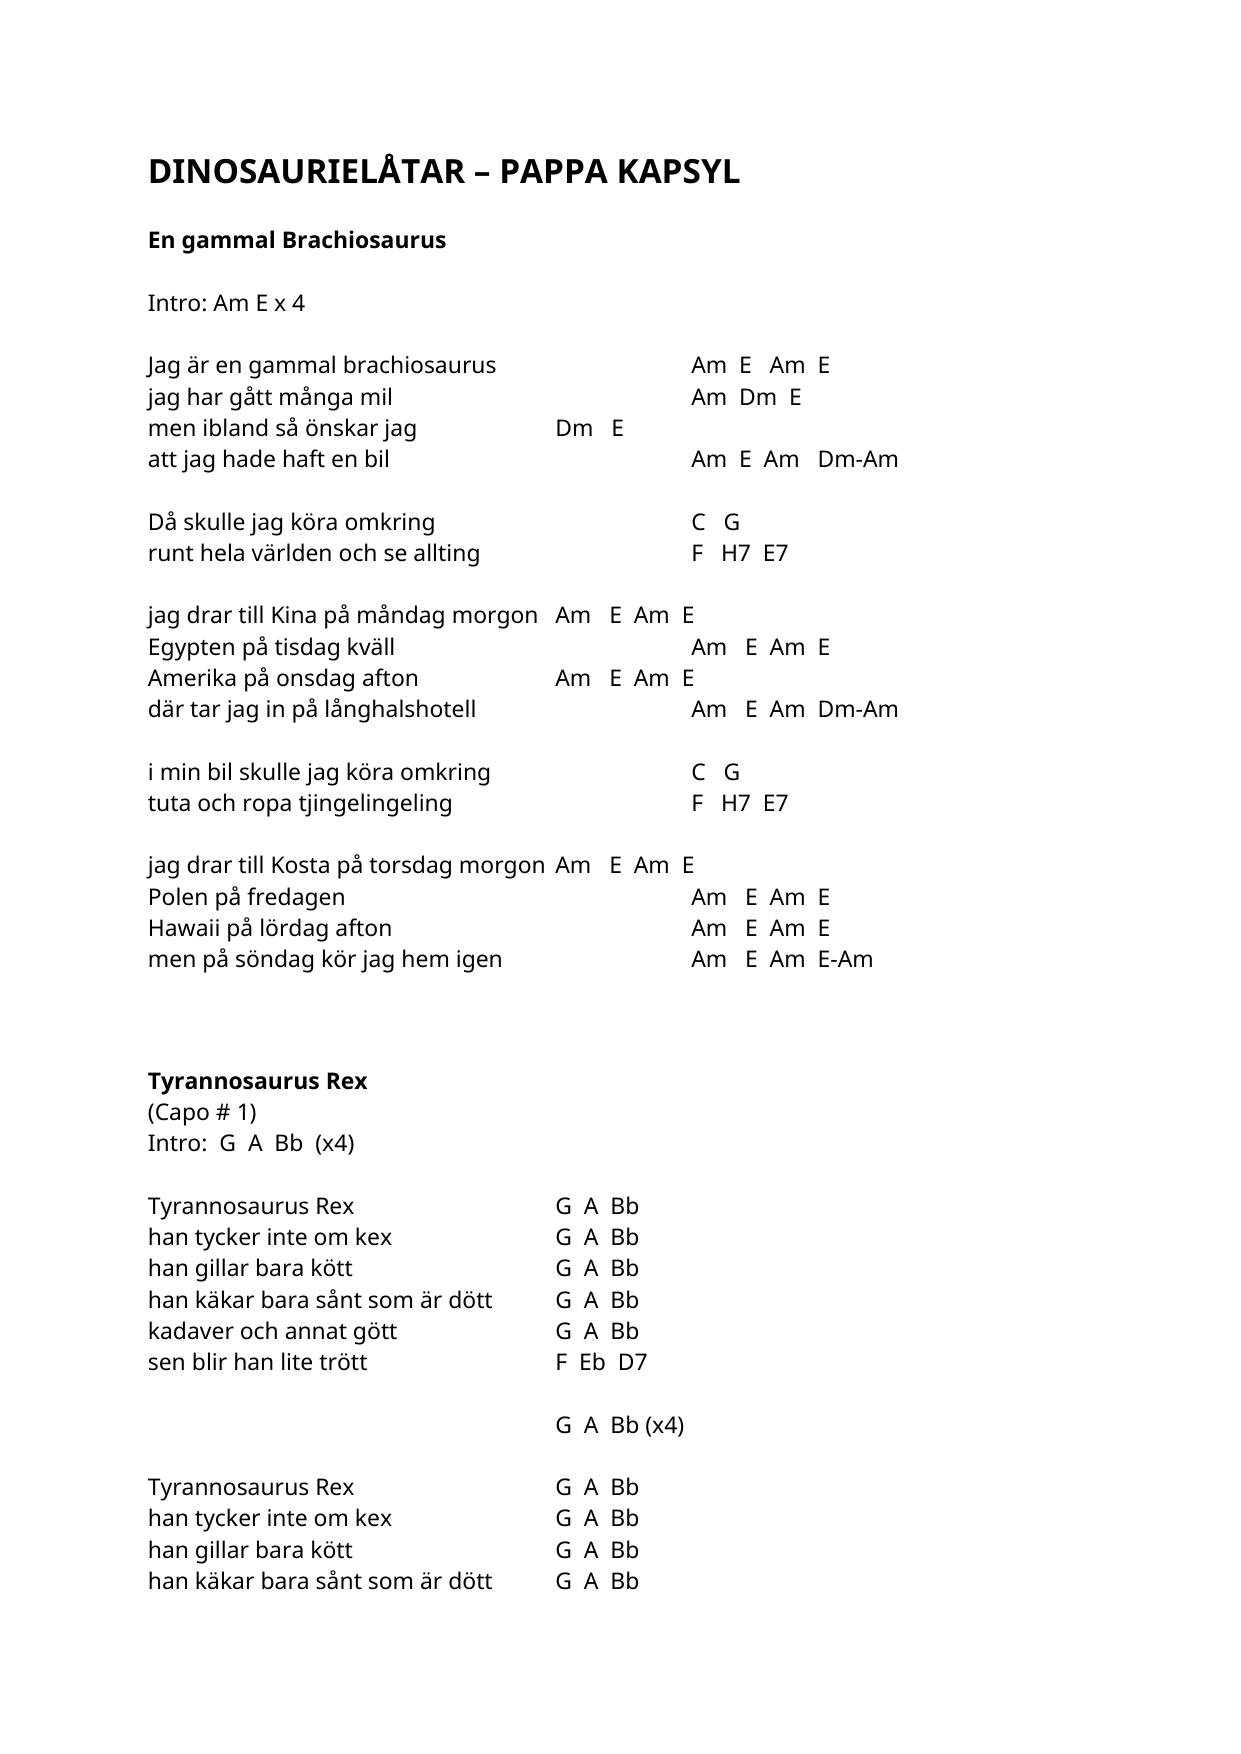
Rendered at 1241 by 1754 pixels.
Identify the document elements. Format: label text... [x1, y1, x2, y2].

text jag har gått många mil Am Dm E [148, 381, 1093, 412]
text Amerika på onsdag afton Am E Am E [148, 662, 1093, 693]
text jag drar till Kina på måndag morgon Am E Am E [148, 599, 1093, 631]
text men på söndag kör jag hem igen Am E Am E-Am [148, 943, 1093, 974]
text Intro: Am E x 4 [148, 287, 1093, 318]
text att jag hade haft en bil Am E Am Dm-Am [148, 443, 1093, 474]
text han käkar bara sånt som är dött G A Bb [148, 1283, 1093, 1315]
text Egypten på tisdag kväll Am E Am E [148, 631, 1093, 662]
text Intro: G A Bb (x4) [148, 1127, 1093, 1158]
text G A Bb (x4) [148, 1408, 1093, 1440]
text En gammal Brachiosaurus [148, 224, 1093, 256]
text Tyrannosaurus Rex [148, 1065, 1093, 1096]
text men ibland så önskar jag Dm E [148, 412, 1093, 443]
text tuta och ropa tjingelingeling F H7 E7 [148, 787, 1093, 818]
text Polen på fredagen Am E Am E [148, 881, 1093, 912]
text där tar jag in på långhalshotell Am E Am Dm-Am [148, 693, 1093, 724]
text Då skulle jag köra omkring C G [148, 506, 1093, 537]
text Tyrannosaurus Rex G A Bb [148, 1471, 1093, 1502]
text jag drar till Kosta på torsdag morgon Am E Am E [148, 849, 1093, 881]
text i min bil skulle jag köra omkring C G [148, 756, 1093, 787]
text han gillar bara kött G A Bb [148, 1533, 1093, 1565]
text kadaver och annat gött G A Bb [148, 1315, 1093, 1346]
text Hawaii på lördag afton Am E Am E [148, 912, 1093, 943]
text Tyrannosaurus Rex G A Bb [148, 1190, 1093, 1221]
text DINOSAURIELÅTAR – PAPPA KAPSYL [148, 148, 1093, 193]
text han käkar bara sånt som är dött G A Bb [148, 1565, 1093, 1596]
text han gillar bara kött G A Bb [148, 1252, 1093, 1283]
text han tycker inte om kex G A Bb [148, 1502, 1093, 1533]
text runt hela världen och se allting F H7 E7 [148, 537, 1093, 568]
text sen blir han lite trött F Eb D7 [148, 1346, 1093, 1377]
text (Capo # 1) [148, 1096, 1093, 1127]
text han tycker inte om kex G A Bb [148, 1221, 1093, 1252]
text Jag är en gammal brachiosaurus Am E Am E [148, 349, 1093, 381]
